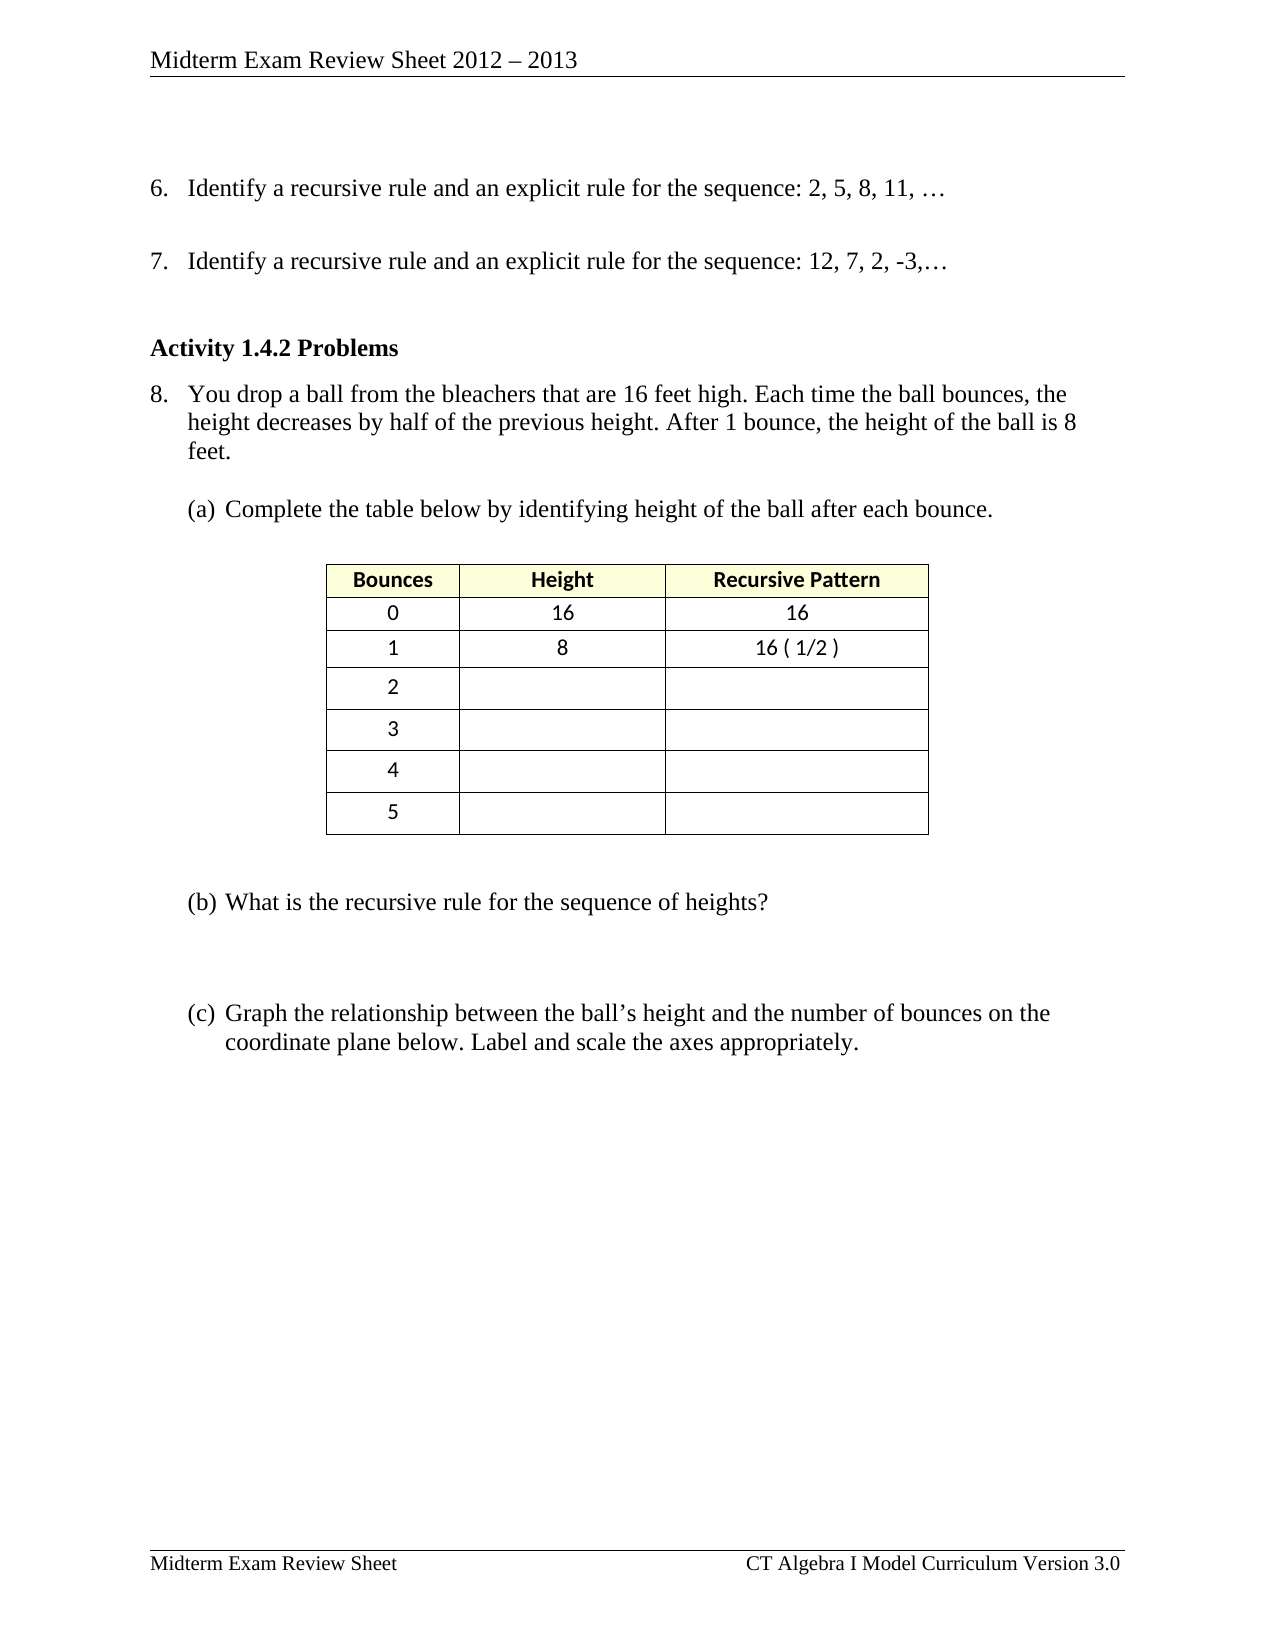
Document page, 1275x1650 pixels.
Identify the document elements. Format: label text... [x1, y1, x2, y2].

table_header Height [460, 565, 665, 597]
table_cell 16 [666, 598, 928, 630]
table_cell [460, 668, 665, 708]
list Identify a recursive rule and an explicit rule for the sequence: 2, 5, 8, 11, … [150, 173, 1125, 202]
list What is the recursive rule for the sequence of heights? [187, 887, 1125, 916]
table_cell [666, 793, 928, 833]
table_header Recursive Pattern [666, 565, 928, 597]
table_cell 3 [327, 710, 459, 750]
table_cell 5 [327, 793, 459, 833]
table_cell [666, 751, 928, 792]
table_cell [460, 710, 665, 750]
table_cell 2 [327, 668, 459, 708]
table_cell 16 ( 1/2 ) [666, 631, 928, 667]
list Identify a recursive rule and an explicit rule for the sequence: 12, 7, 2, -3,… [150, 246, 1125, 275]
table_cell 0 [327, 598, 459, 630]
list You drop a ball from the bleachers that are 16 feet high. Each time the ball bounces, the height decreases by half of the previous height. After 1 bounce, the height of the ball is 8 feet. [150, 379, 1125, 465]
text Activity 1.4.2 Problems [150, 333, 1125, 362]
table_cell 4 [327, 751, 459, 792]
table_cell [666, 710, 928, 750]
table_header Bounces [327, 565, 459, 597]
table_cell [460, 793, 665, 833]
table_cell [666, 668, 928, 708]
table_cell [460, 751, 665, 792]
table_cell 1 [327, 631, 459, 667]
list Complete the table below by identifying height of the ball after each bounce. [187, 494, 1125, 522]
table_cell 8 [460, 631, 665, 667]
table_cell 16 [460, 598, 665, 630]
list Graph the relationship between the ball’s height and the number of bounces on the coordinate plane below. Label and scale the axes appropriately. [187, 998, 1125, 1056]
